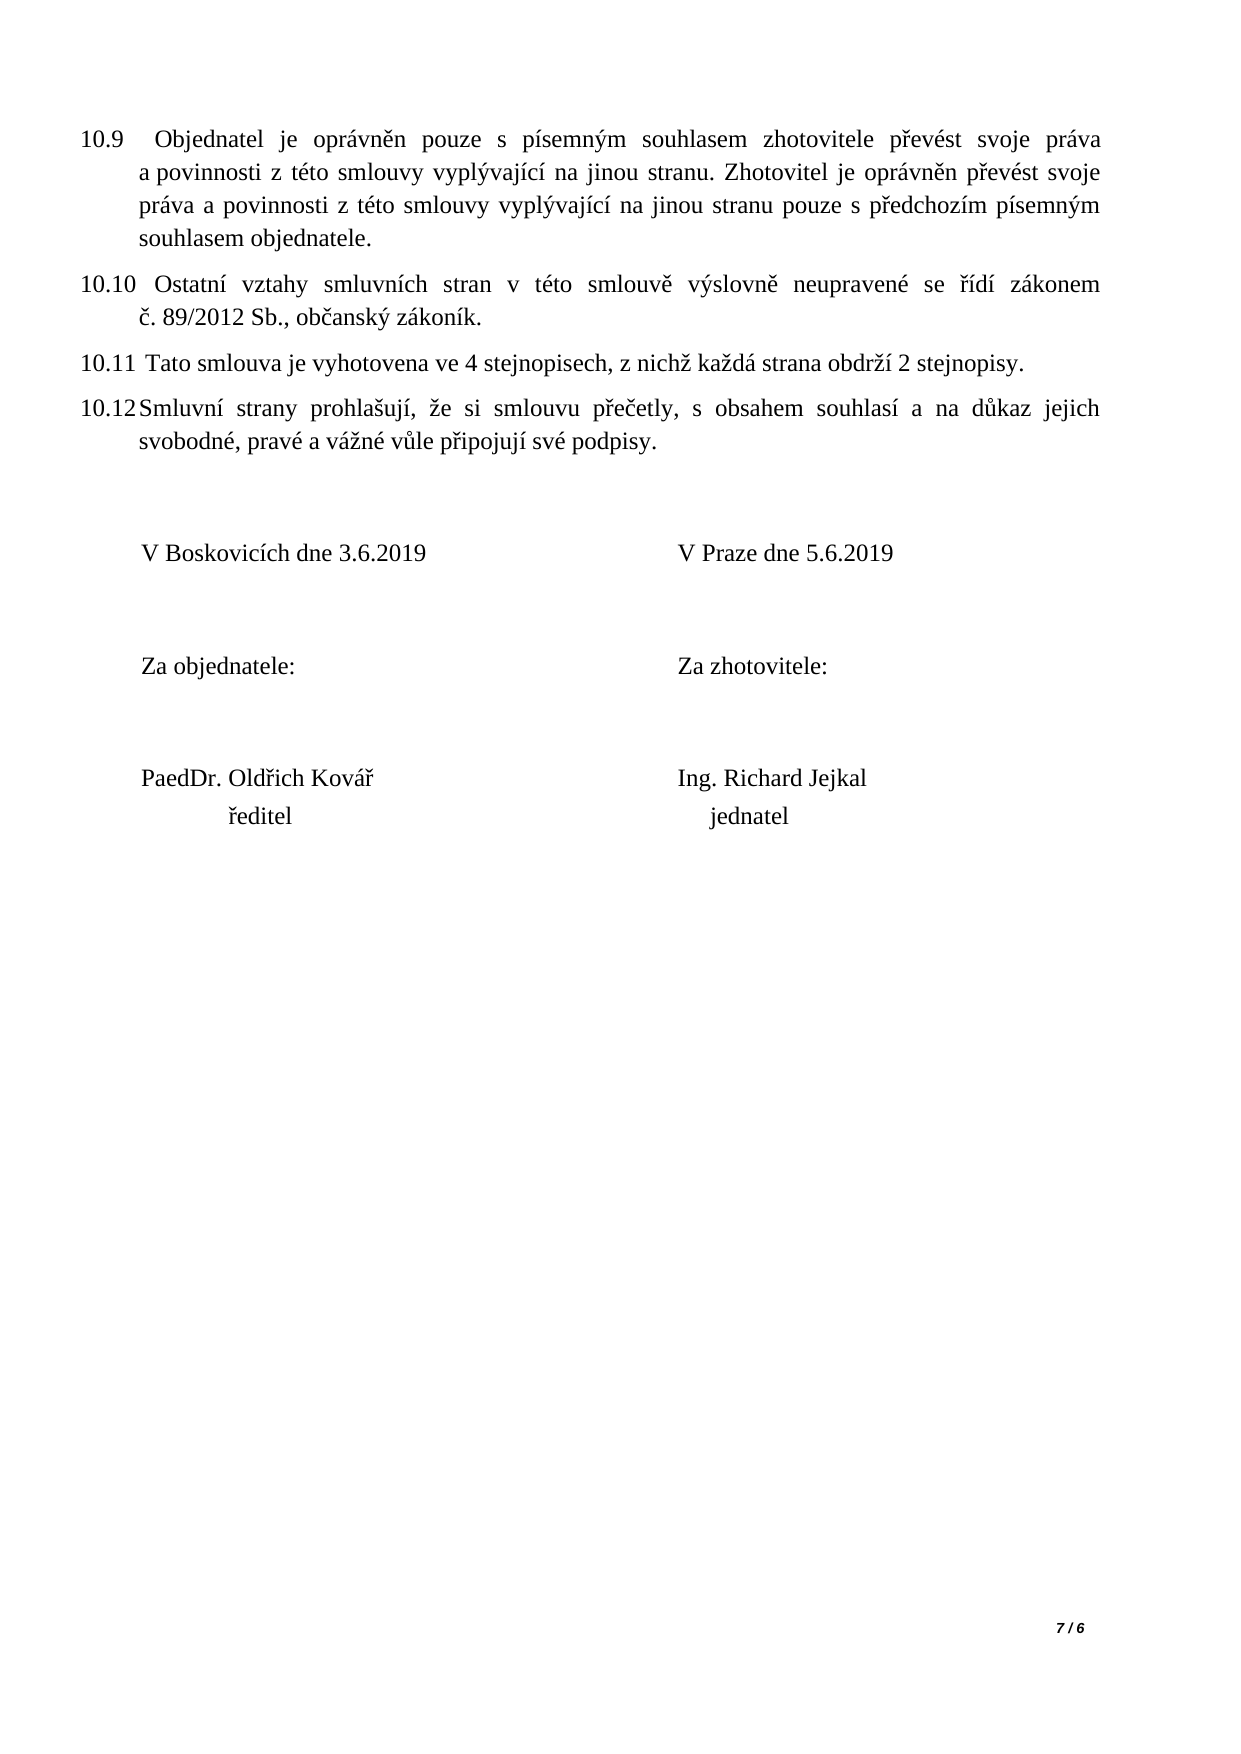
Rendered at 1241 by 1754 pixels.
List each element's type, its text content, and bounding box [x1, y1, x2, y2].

list Ostatní vztahy smluvních stran v této smlouvě výslovně neupravené se řídí zákonem č. 89/2012 Sb., občanský zákoník. [80, 269, 1102, 331]
list Objednatel je oprávněn pouze s písemným souhlasem zhotovitele převést svoje práva a povinnosti z této smlouvy vyplývající na jinou stranu. Zhotovitel je oprávněn převést svoje práva a povinnosti z této smlouvy vyplývající na jinou stranu pouze s předchozím písemným souhlasem objednatele. [80, 124, 1102, 252]
text PaedDr. Oldřich Kovář Ing. Richard Jejkal [141, 772, 1104, 809]
text ředitel jednatel [141, 809, 1104, 828]
list Smluvní strany prohlašují, že si smlouvu přečetly, s obsahem souhlasí a na důkaz jejich svobodné, pravé a vážné vůle připojují své podpisy. [80, 393, 1102, 455]
list Tato smlouva je vyhotovena ve 4 stejnopisech, z nichž každá strana obdrží 2 stejnopisy. [80, 348, 1104, 376]
text Za objednatele: Za zhotovitele: [141, 659, 1104, 678]
text V Boskovicích dne 3.6.2019 V Praze dne 5.6.2019 [141, 547, 1104, 565]
